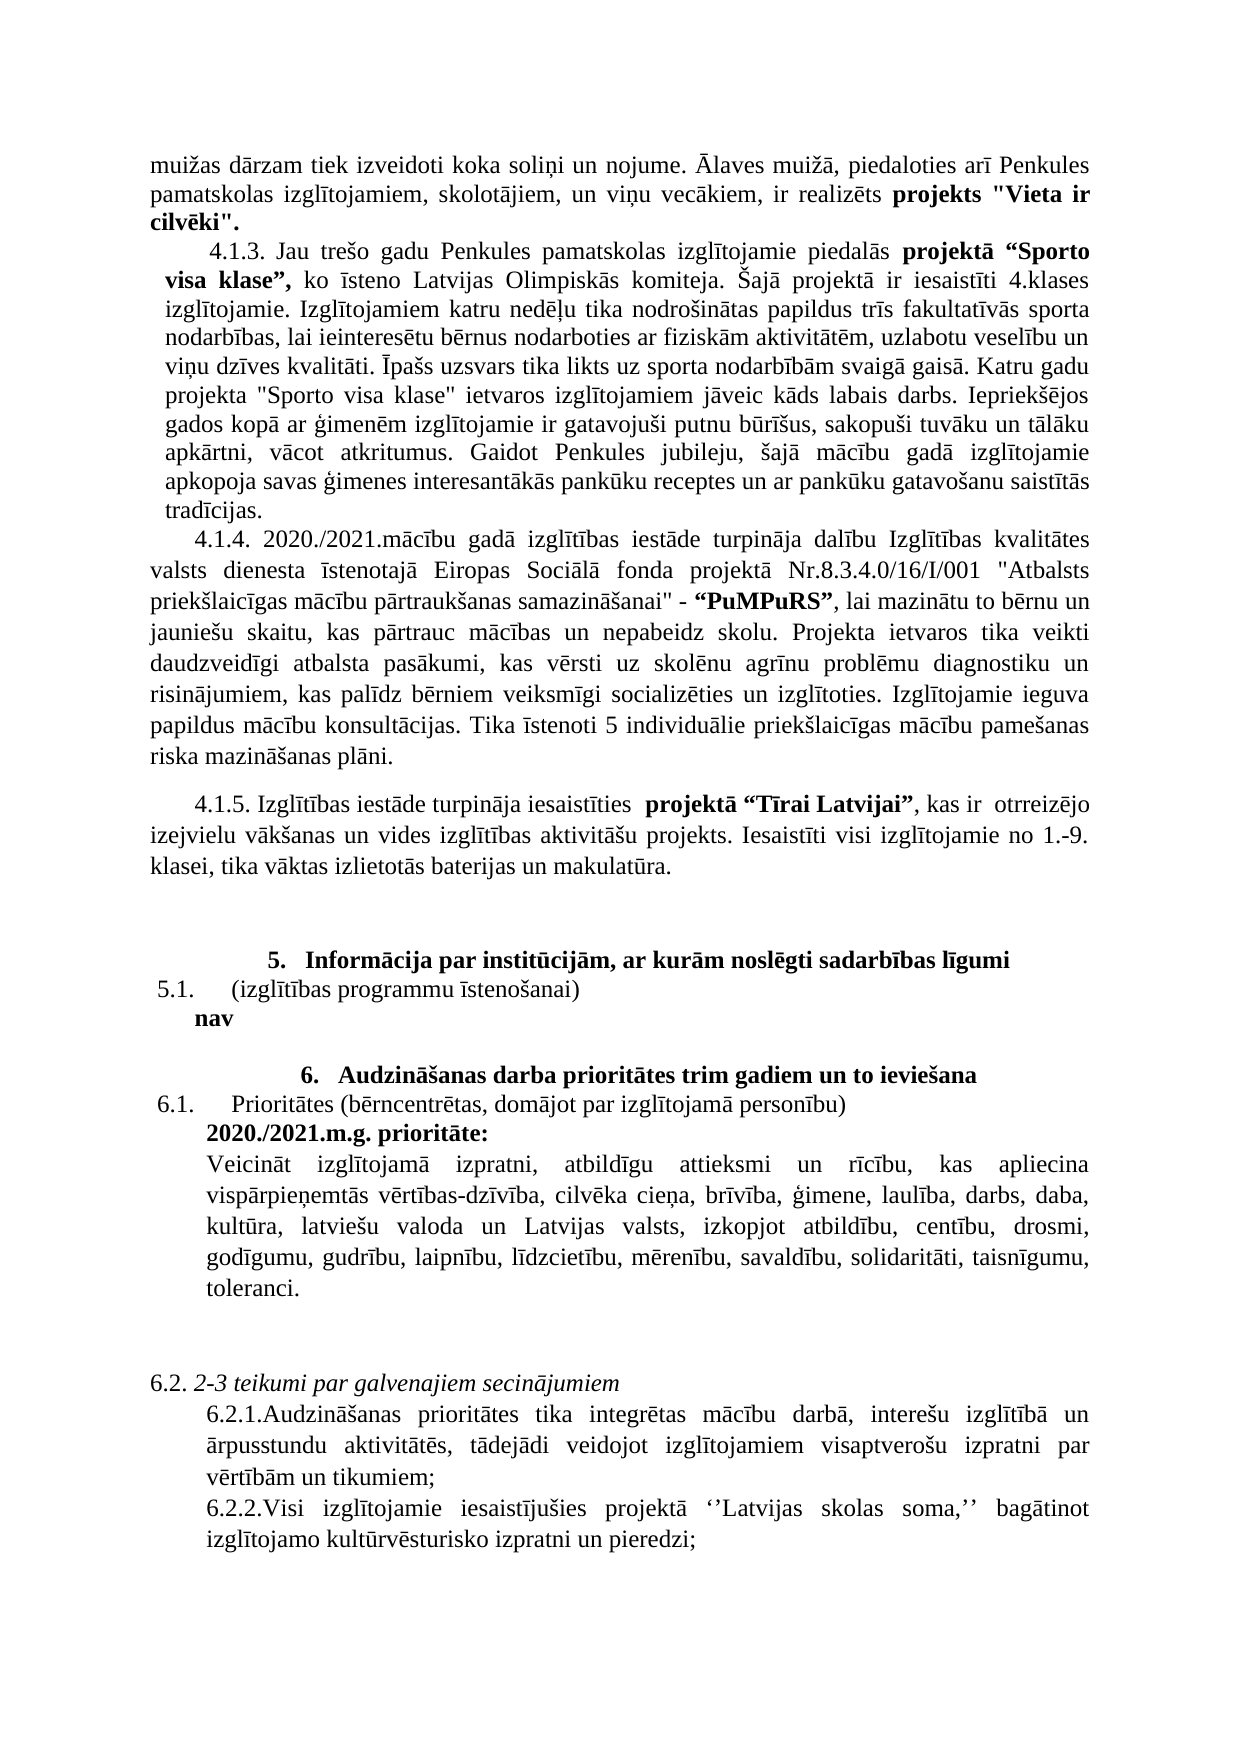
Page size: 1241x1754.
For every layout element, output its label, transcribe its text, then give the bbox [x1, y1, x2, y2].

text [150, 150, 1090, 236]
list Veicināt izglītojamā izpratni, atbildīgu attieksmi un rīcību, kas apliecina vispārpieņemtās vērtības-dzīvība, cilvēka cieņa, brīvība, ģimene, laulība, darbs, daba, kultūra, latviešu valoda un Latvijas valsts, izkopjot atbildību, centību, drosmi, godīgumu, gudrību, laipnību, līdzcietību, mērenību, savaldību, solidaritāti, taisnīgumu, toleranci. [206, 1149, 1090, 1302]
list 6.2.2.Visi izglītojamie iesaistījušies projektā ‘’Latvijas skolas soma,’’ bagātinot izglītojamo kultūrvēsturisko izpratni un pieredzi; [206, 1493, 1090, 1552]
text 4.1.3. Jau trešo gadu Penkules pamatskolas izglītojamie piedalās projektā “Sporto visa klase”, ko īsteno Latvijas Olimpiskās komiteja. Šajā projektā ir iesaistīti 4.klases izglītojamie. Izglītojamiem katru nedēļu tika nodrošinātas papildus trīs fakultatīvās sporta nodarbības, lai ieinteresētu bērnus nodarboties ar fiziskām aktivitātēm, uzlabotu veselību un viņu dzīves kvalitāti. Īpašs uzsvars tika likts uz sporta nodarbībām svaigā gaisā. Katru gadu projekta "Sporto visa klase" ietvaros izglītojamiem jāveic kāds labais darbs. Iepriekšējos gados kopā ar ģimenēm izglītojamie ir gatavojuši putnu būrīšus, sakopuši tuvāku un tālāku apkārtni, vācot atkritumus. Gaidot Penkules jubileju, šajā mācību gadā izglītojamie apkopoja savas ģimenes interesantākās pankūku receptes un ar pankūku gatavošanu saistītās tradīcijas. [165, 236, 1090, 524]
list Audzināšanas darba prioritātes trim gadiem un to ieviešana [187, 1060, 1090, 1089]
list 6.2. 2-3 teikumi par galvenajiem secinājumiem [150, 1368, 1090, 1397]
list 2020./2021.m.g. prioritāte: [206, 1118, 1090, 1147]
list 6.2.1.Audzināšanas prioritātes tika integrētas mācību darbā, interešu izglītībā un ārpusstundu aktivitātēs, tādejādi veidojot izglītojamiem visaptverošu izpratni par vērtībām un tikumiem; [206, 1399, 1090, 1490]
list (izglītības programmu īstenošanai) [157, 974, 1090, 1003]
text 4.1.5. Izglītības iestāde turpināja iesaistīties projektā “Tīrai Latvijai”, kas ir otrreizējo izejvielu vākšanas un vides izglītības aktivitāšu projekts. Iesaistīti visi izglītojamie no 1.-9. klasei, tika vāktas izlietotās baterijas un makulatūra. [150, 789, 1090, 879]
list Prioritātes (bērncentrētas, domājot par izglītojamā personību) [157, 1089, 1090, 1118]
text 4.1.4. 2020./2021.mācību gadā izglītības iestāde turpināja dalību Izglītības kvalitātes valsts dienesta īstenotajā Eiropas Sociālā fonda projektā Nr.8.3.4.0/16/I/001 "Atbalsts priekšlaicīgas mācību pārtraukšanas samazināšanai" - “PuMPuRS”, lai mazinātu to bērnu un jauniešu skaitu, kas pārtrauc mācības un nepabeidz skolu. Projekta ietvaros tika veikti daudzveidīgi atbalsta pasākumi, kas vērsti uz skolēnu agrīnu problēmu diagnostiku un risinājumiem, kas palīdz bērniem veiksmīgi socializēties un izglītoties. Izglītojamie ieguva papildus mācību konsultācijas. Tika īstenoti 5 individuālie priekšlaicīgas mācību pamešanas riska mazināšanas plāni. [150, 524, 1090, 770]
list nav [194, 1003, 1090, 1032]
list Informācija par institūcijām, ar kurām noslēgti sadarbības līgumi [187, 945, 1090, 974]
